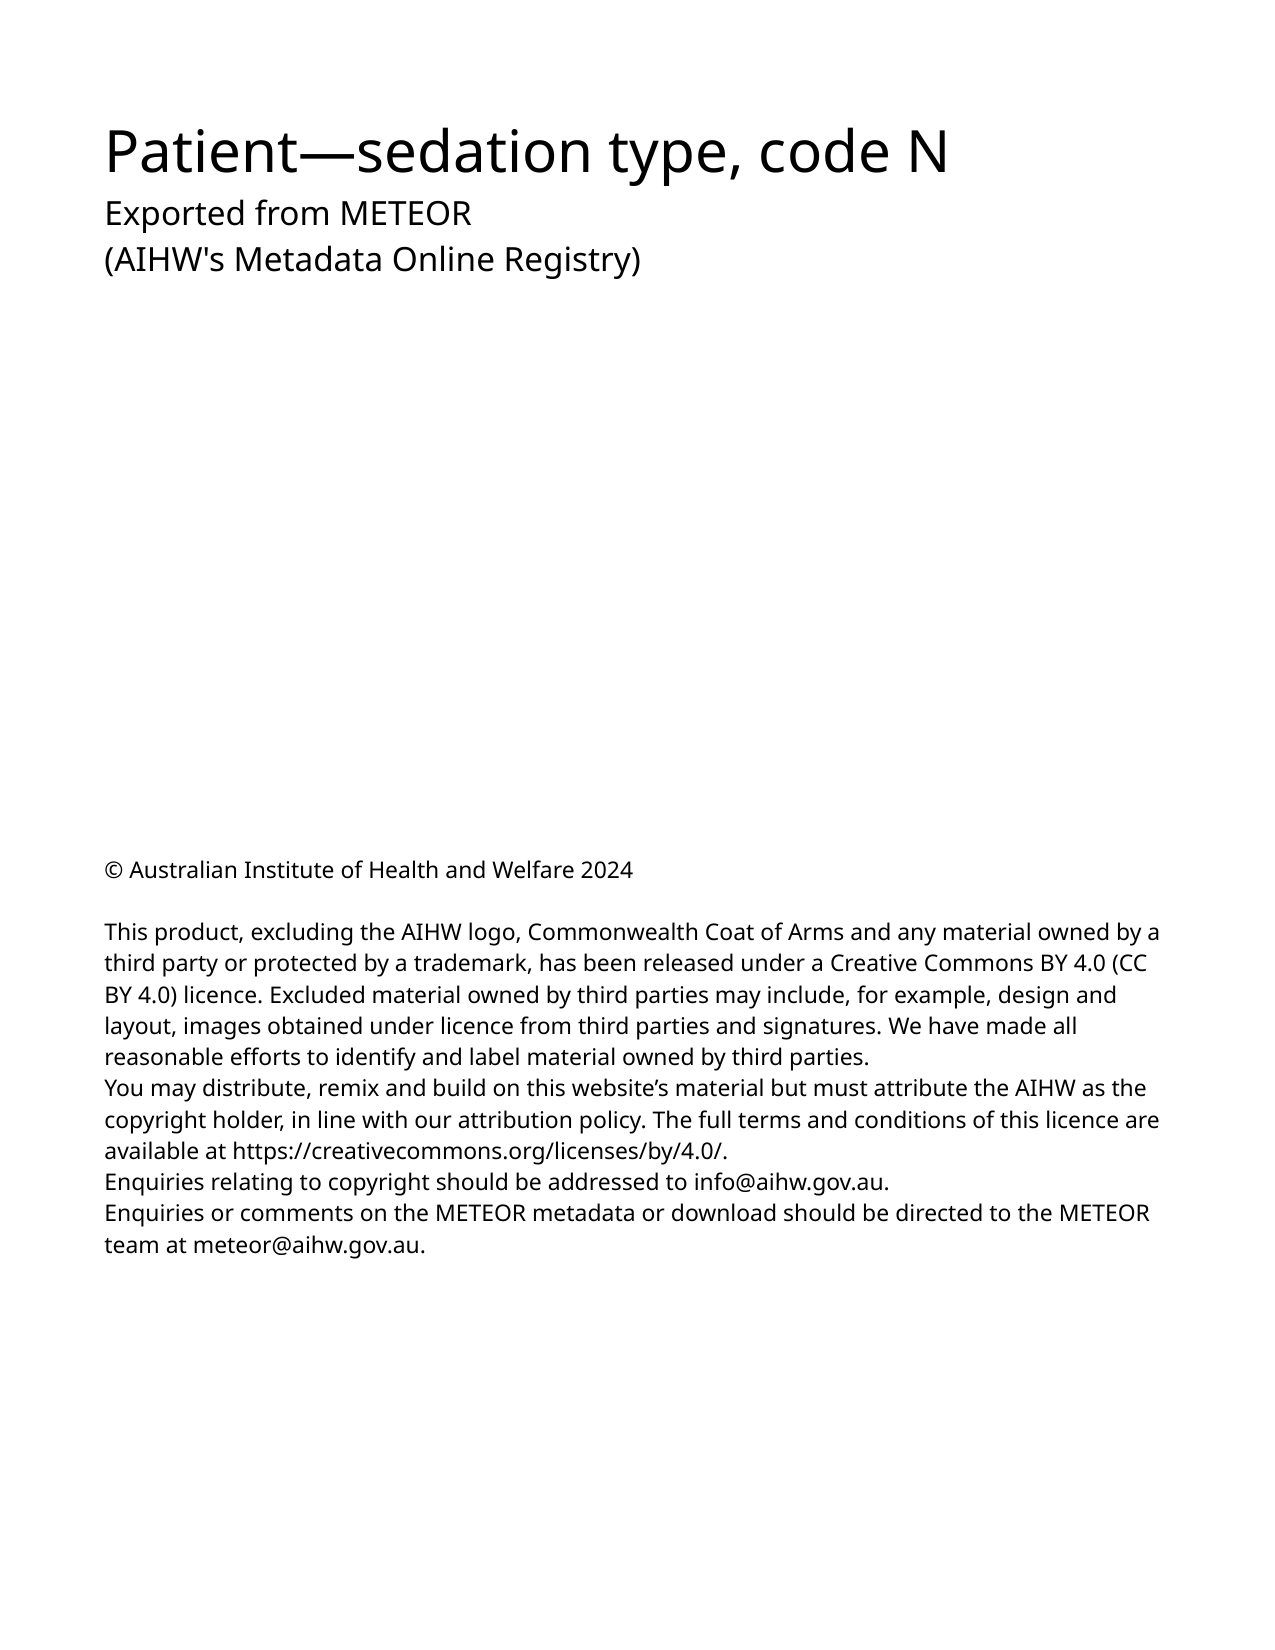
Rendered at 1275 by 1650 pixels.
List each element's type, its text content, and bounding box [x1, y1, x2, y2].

text This product, excluding the AIHW logo, Commonwealth Coat of Arms and any material owned by a third party or protected by a trademark, has been released under a Creative Commons BY 4.0 (CC BY 4.0) licence. Excluded material owned by third parties may include, for example, design and layout, images obtained under licence from third parties and signatures. We have made all reasonable efforts to identify and label material owned by third parties. [104, 916, 1171, 1072]
text Enquiries relating to copyright should be addressed to info@aihw.gov.au. [104, 1166, 1171, 1197]
title Patient—sedation type, code N [104, 110, 1171, 190]
subtitle (AIHW's Metadata Online Registry) [104, 235, 1171, 281]
text Enquiries or comments on the METEOR metadata or download should be directed to the METEOR team at meteor@aihw.gov.au. [104, 1197, 1171, 1260]
text You may distribute, remix and build on this website’s material but must attribute the AIHW as the copyright holder, in line with our attribution policy. The full terms and conditions of this licence are available at https://creativecommons.org/licenses/by/4.0/. [104, 1072, 1171, 1166]
text © Australian Institute of Health and Welfare 2024 [104, 854, 1171, 885]
subtitle Exported from METEOR [104, 190, 1171, 235]
